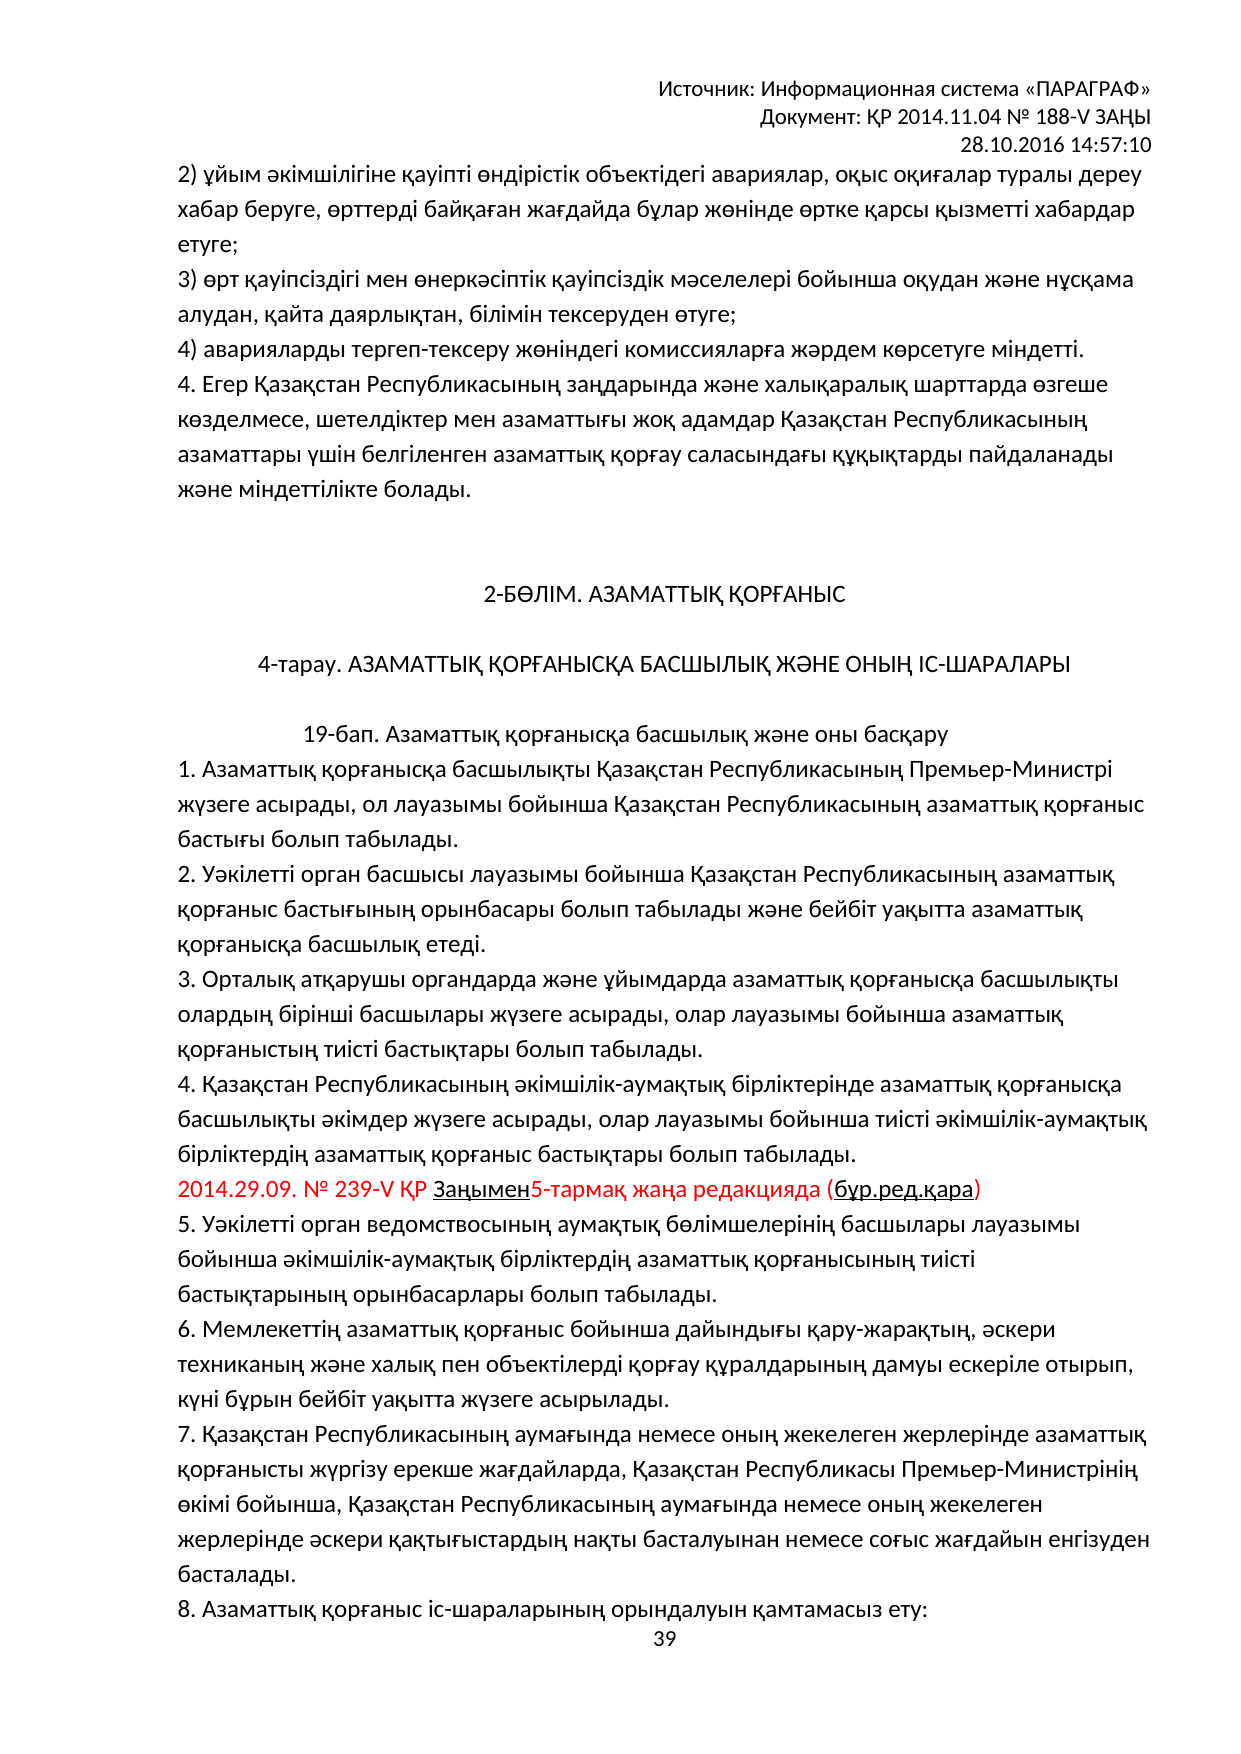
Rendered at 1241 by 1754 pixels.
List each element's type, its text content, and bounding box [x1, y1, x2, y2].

text 19-бап. Азаматтық қорғанысқа басшылық және оны басқару [302, 718, 1152, 748]
text 5. Уәкілетті орган ведомствосының аумақтық бөлімшелерінің басшылары лауазымы бойынша әкімшілік-аумақтық бірліктердің азаматтық қорғанысының тиісті бастықтарының орынбасарлары болып табылады. [177, 1208, 1152, 1308]
text 1. Азаматтық қорғанысқа басшылықты Қазақстан Республикасының Премьер-Министрі жүзеге асырады, ол лауазымы бойынша Қазақстан Республикасының азаматтық қорғаныс бастығы болып табылады. [177, 753, 1152, 853]
text 2-БӨЛІМ. АЗАМАТТЫҚ ҚОРҒАНЫС [177, 578, 1152, 608]
text 4. Қазақстан Республикасының әкімшілік-аумақтық бірліктерінде азаматтық қорғанысқа басшылықты әкімдер жүзеге асырады, олар лауазымы бойынша тиісті әкімшілік-аумақтық бірліктердің азаматтық қорғаныс бастықтары болып табылады. [177, 1068, 1152, 1168]
text 6. Мемлекеттің азаматтық қорғаныс бойынша дайындығы қару-жарақтың, әскери техниканың және халық пен объектілерді қорғау құралдарының дамуы ескеріле отырып, күні бұрын бейбіт уақытта жүзеге асырылады. [177, 1313, 1152, 1413]
text 7. Қазақстан Республикасының аумағында немесе оның жекелеген жерлерінде азаматтық қорғанысты жүргізу ерекше жағдайларда, Қазақстан Республикасы Премьер-Министрінің өкімі бойынша, Қазақстан Республикасының аумағында немесе оның жекелеген жерлерінде әскери қақтығыстардың нақты басталуынан немесе соғыс жағдайын енгізуден басталады. [177, 1418, 1152, 1588]
text 2) ұйым әкімшілігіне қауіпті өндірістік объектідегі авариялар, оқыс оқиғалар туралы дереу хабар беруге, өрттерді байқаған жағдайда бұлар жөнінде өртке қарсы қызметті хабардар етуге; [177, 158, 1152, 258]
text 4) аварияларды тергеп-тексеру жөніндегі комиссияларға жәрдем көрсетуге міндетті. [177, 333, 1152, 363]
text 8. Азаматтық қорғаныс іс-шараларының орындалуын қамтамасыз ету: [177, 1593, 1152, 1623]
text 4. Егер Қазақстан Республикасының заңдарында және халықаралық шарттарда өзгеше көзделмесе, шетелдіктер мен азаматтығы жоқ адамдар Қазақстан Республикасының азаматтары үшін белгіленген азаматтық қорғау саласындағы құқықтарды пайдаланады және міндеттілікте болады. [177, 368, 1152, 503]
text 3. Орталық атқарушы органдарда және ұйымдарда азаматтық қорғанысқа басшылықты олардың бiрiншi басшылары жүзеге асырады, олар лауазымы бойынша азаматтық қорғаныстың тиiстi бастықтары болып табылады. [177, 963, 1152, 1063]
text 4-тарау. АЗАМАТТЫҚ ҚОРҒАНЫСҚА БАСШЫЛЫҚ ЖӘНЕ ОНЫҢ ІС-ШАРАЛАРЫ [177, 648, 1152, 678]
text 2014.29.09. № 239-V ҚР Заңымен5-тармақ жаңа редакцияда (бұр.ред.қара) [177, 1173, 1152, 1203]
text 3) өрт қауіпсіздігі мен өнеркәсіптік қауіпсіздік мәселелері бойынша оқудан және нұсқама алудан, қайта даярлықтан, білімін тексеруден өтуге; [177, 263, 1152, 328]
text 2. Уәкілетті орган басшысы лауазымы бойынша Қазақстан Республикасының азаматтық қорғаныс бастығының орынбасары болып табылады және бейбіт уақытта азаматтық қорғанысқа басшылық етеді. [177, 858, 1152, 958]
